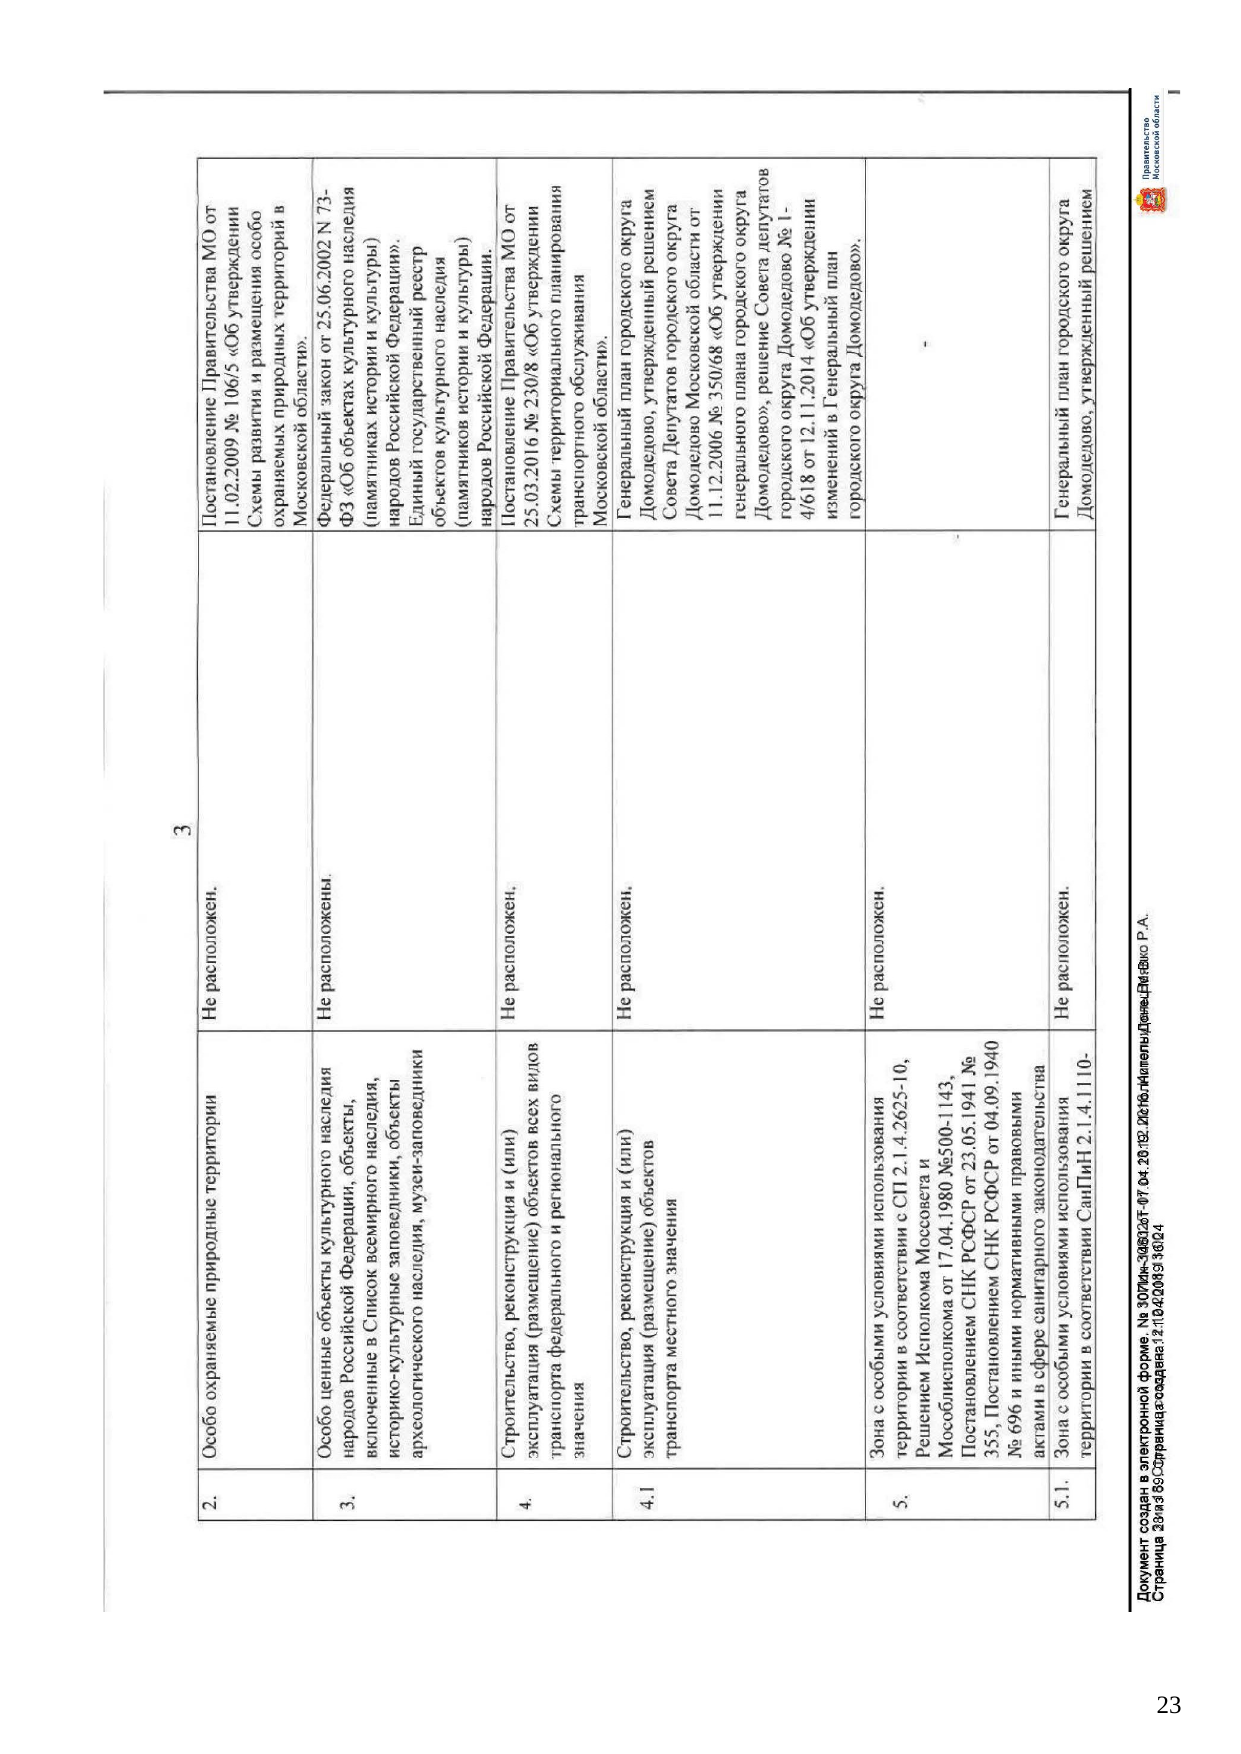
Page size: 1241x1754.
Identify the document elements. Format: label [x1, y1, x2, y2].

picture [103, 88, 1181, 1612]
